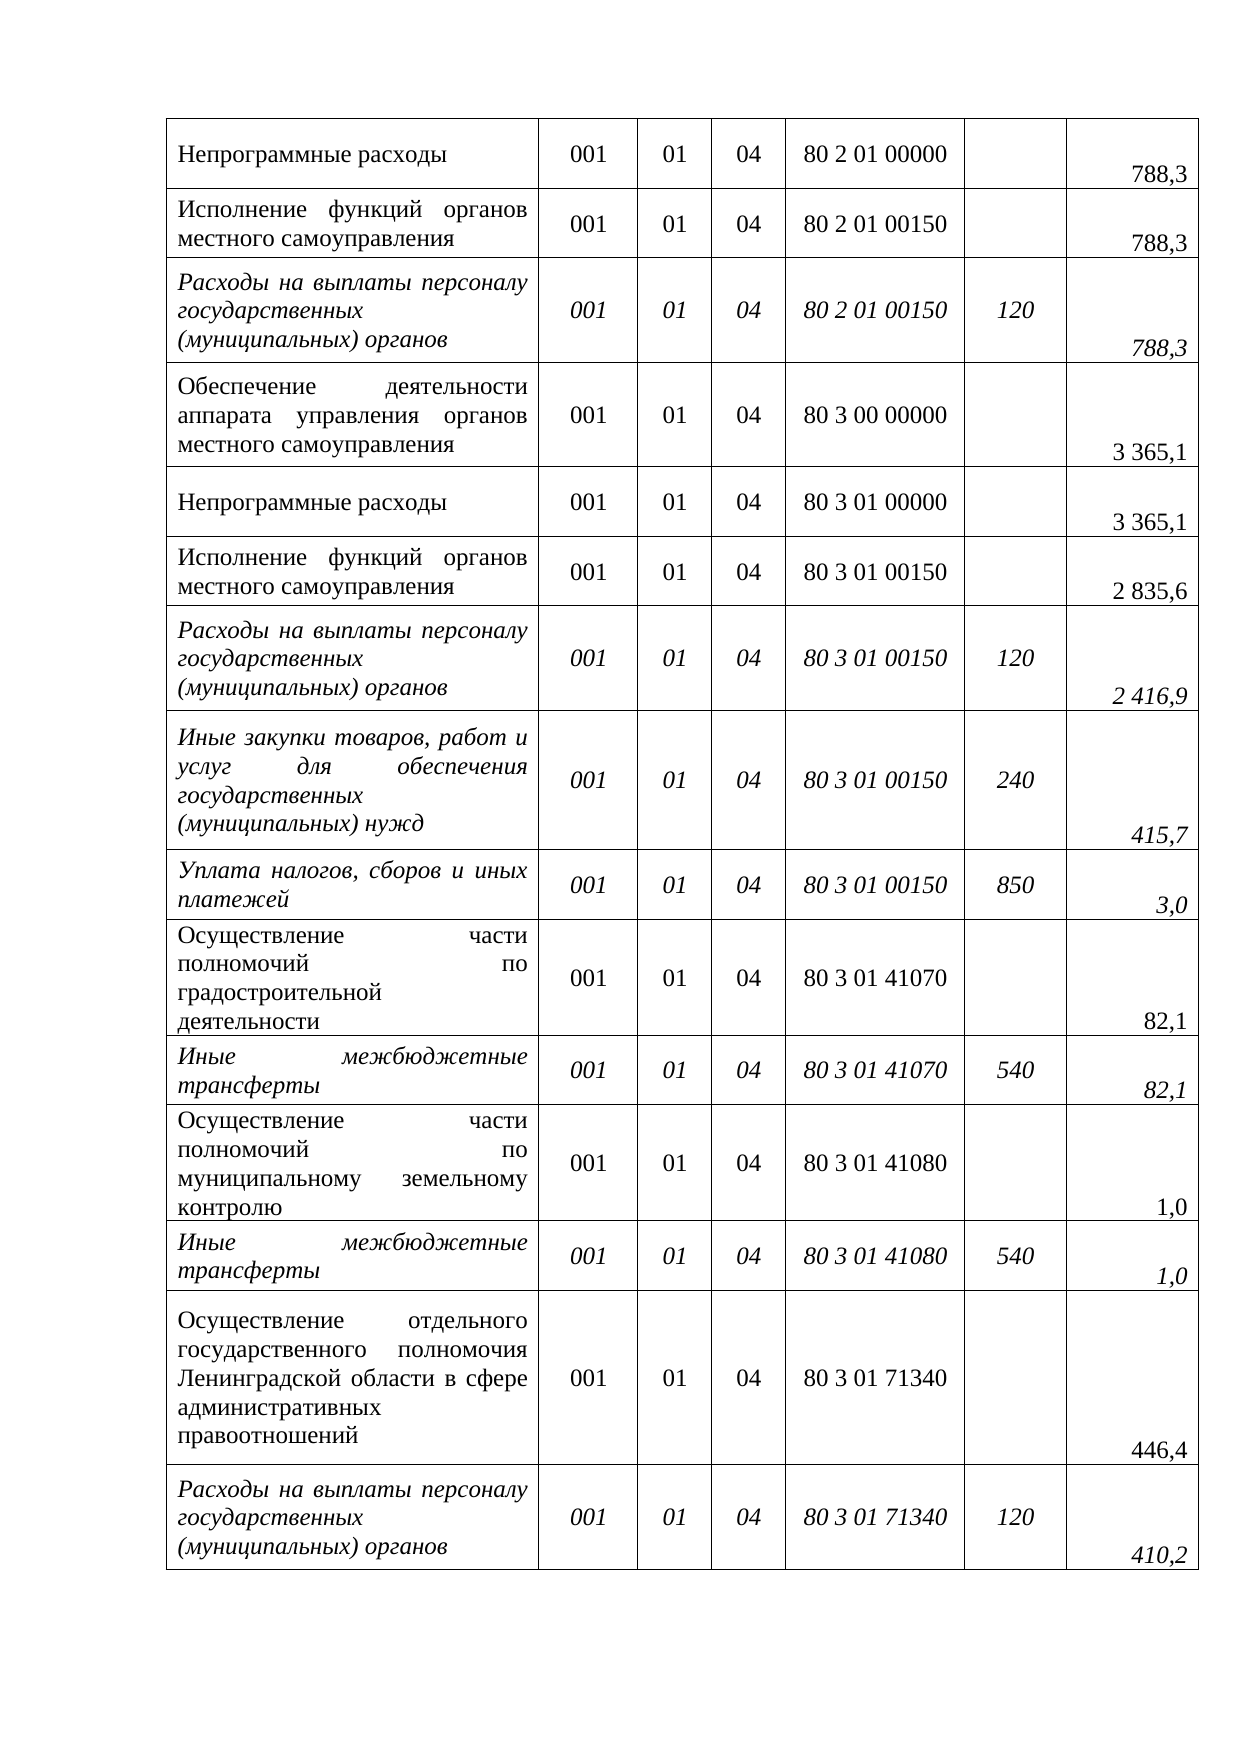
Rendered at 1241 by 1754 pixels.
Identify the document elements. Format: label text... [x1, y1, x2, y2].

table_cell 04 [712, 711, 785, 849]
table_cell 540 [965, 1221, 1066, 1290]
table_cell 01 [638, 850, 711, 919]
table_cell 80 3 01 00000 [786, 467, 964, 536]
table_cell 04 [712, 1465, 785, 1568]
table_cell 01 [638, 1291, 711, 1464]
table_cell 540 [965, 1036, 1066, 1104]
table_cell 3 365,1 [1067, 467, 1198, 536]
table_cell 80 3 01 00150 [786, 850, 964, 919]
table_cell Обеспечение деятельности аппарата управления органов местного самоуправления [167, 363, 538, 466]
table_cell 04 [712, 363, 785, 466]
table_cell 04 [712, 606, 785, 709]
table_cell 80 2 01 00150 [786, 258, 964, 362]
table_cell 1,0 [1067, 1105, 1198, 1220]
table_cell 001 [539, 467, 637, 536]
table_cell 001 [539, 711, 637, 849]
table_cell 001 [539, 537, 637, 605]
table_cell 04 [712, 920, 785, 1035]
table_cell 001 [539, 1036, 637, 1104]
table_cell 82,1 [1067, 920, 1198, 1035]
table_cell 04 [712, 537, 785, 605]
table_cell [965, 1105, 1066, 1220]
table_cell Иные закупки товаров, работ и услуг для обеспечения государственных (муниципальных) нужд [167, 711, 538, 849]
table_cell 01 [638, 1465, 711, 1568]
table_cell 410,2 [1067, 1465, 1198, 1568]
table_cell 01 [638, 467, 711, 536]
table_cell 3 365,1 [1067, 363, 1198, 466]
table_cell 01 [638, 363, 711, 466]
table_cell 80 3 01 41070 [786, 920, 964, 1035]
table_cell 04 [712, 1105, 785, 1220]
table_cell 120 [965, 258, 1066, 362]
table_cell 80 3 01 00150 [786, 537, 964, 605]
table_cell 80 3 01 41070 [786, 1036, 964, 1104]
table_cell 001 [539, 1221, 637, 1290]
table_cell [965, 363, 1066, 466]
table_cell Расходы на выплаты персоналу государственных (муниципальных) органов [167, 1465, 538, 1568]
table_cell Исполнение функций органов местного самоуправления [167, 537, 538, 605]
table_cell 04 [712, 1291, 785, 1464]
table_cell 04 [712, 1036, 785, 1104]
table_cell Осуществление части полномочий по градостроительной деятельности [167, 920, 538, 1035]
table_cell 80 3 01 41080 [786, 1221, 964, 1290]
table_cell 80 2 01 00150 [786, 189, 964, 257]
table_cell 001 [539, 363, 637, 466]
table_cell 01 [638, 1036, 711, 1104]
table_cell 001 [539, 189, 637, 257]
table_cell 120 [965, 1465, 1066, 1568]
table_cell [965, 920, 1066, 1035]
table_cell 04 [712, 467, 785, 536]
table_cell 80 3 01 71340 [786, 1465, 964, 1568]
table_cell Исполнение функций органов местного самоуправления [167, 189, 538, 257]
table_cell 01 [638, 606, 711, 709]
table_cell 01 [638, 920, 711, 1035]
table_cell 120 [965, 606, 1066, 709]
table_cell 80 3 01 00150 [786, 606, 964, 709]
table_cell [965, 189, 1066, 257]
table_cell 788,3 [1067, 119, 1198, 188]
table_cell 001 [539, 119, 637, 188]
table_cell 446,4 [1067, 1291, 1198, 1464]
table_cell 415,7 [1067, 711, 1198, 849]
table_cell 01 [638, 1221, 711, 1290]
table_cell 1,0 [1067, 1221, 1198, 1290]
table_cell 04 [712, 258, 785, 362]
table_cell 04 [712, 189, 785, 257]
table_cell 01 [638, 119, 711, 188]
table_cell 80 3 01 71340 [786, 1291, 964, 1464]
table_cell 001 [539, 920, 637, 1035]
table_cell 80 2 01 00000 [786, 119, 964, 188]
table_cell 001 [539, 1465, 637, 1568]
table_cell 80 3 01 41080 [786, 1105, 964, 1220]
table_cell Иные межбюджетные трансферты [167, 1036, 538, 1104]
table_cell [965, 467, 1066, 536]
table_cell 001 [539, 1291, 637, 1464]
table_cell [965, 537, 1066, 605]
table_cell 001 [539, 1105, 637, 1220]
table_cell 01 [638, 1105, 711, 1220]
table_cell 80 3 01 00150 [786, 711, 964, 849]
table_cell 01 [638, 537, 711, 605]
table_cell 240 [965, 711, 1066, 849]
table_cell Иные межбюджетные трансферты [167, 1221, 538, 1290]
table_cell 001 [539, 606, 637, 709]
table_cell 82,1 [1067, 1036, 1198, 1104]
table_cell 04 [712, 1221, 785, 1290]
table_cell Уплата налогов, сборов и иных платежей [167, 850, 538, 919]
table_cell 788,3 [1067, 258, 1198, 362]
table_cell [965, 119, 1066, 188]
table_cell 04 [712, 119, 785, 188]
table_cell Осуществление части полномочий по муниципальному земельному контролю [167, 1105, 538, 1220]
table_cell 01 [638, 258, 711, 362]
table_cell 001 [539, 258, 637, 362]
table_cell Расходы на выплаты персоналу государственных (муниципальных) органов [167, 258, 538, 362]
table_cell 04 [712, 850, 785, 919]
table_cell 850 [965, 850, 1066, 919]
table_cell 01 [638, 711, 711, 849]
table_cell 2 416,9 [1067, 606, 1198, 709]
table_cell 001 [539, 850, 637, 919]
table_cell 01 [638, 189, 711, 257]
table_cell [965, 1291, 1066, 1464]
table_cell Осуществление отдельного государственного полномочия Ленинградской области в сфере административных правоотношений [167, 1291, 538, 1464]
table_cell 3,0 [1067, 850, 1198, 919]
table_cell Непрограммные расходы [167, 119, 538, 188]
table_cell 2 835,6 [1067, 537, 1198, 605]
table_cell 788,3 [1067, 189, 1198, 257]
table_cell Расходы на выплаты персоналу государственных (муниципальных) органов [167, 606, 538, 709]
table_cell 80 3 00 00000 [786, 363, 964, 466]
table_cell Непрограммные расходы [167, 467, 538, 536]
